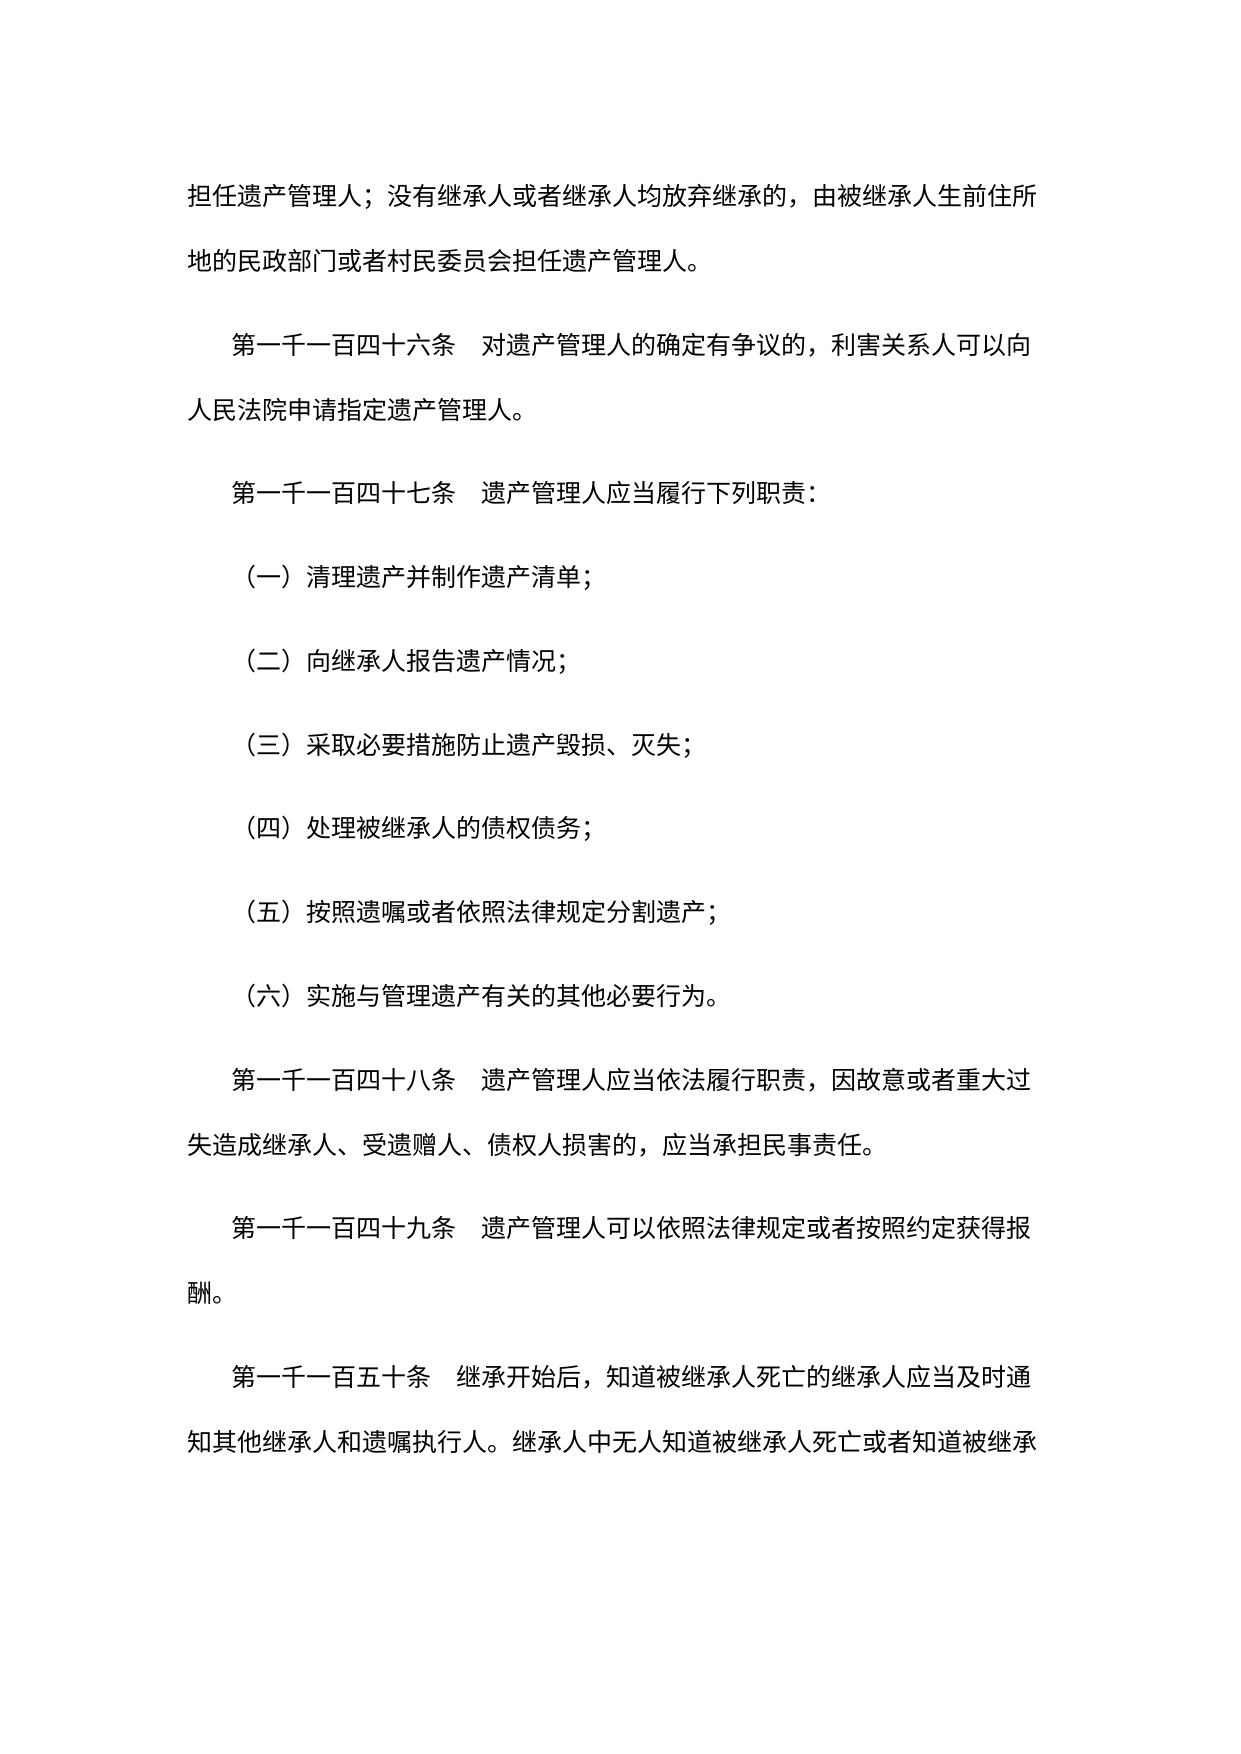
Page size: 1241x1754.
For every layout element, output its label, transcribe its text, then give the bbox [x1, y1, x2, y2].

text 第一千一百四十九条 遗产管理人可以依照法律规定或者按照约定获得报酬。 [187, 1194, 1053, 1324]
text （四）处理被继承人的债权债务； [187, 794, 1053, 859]
text 第一千一百四十七条 遗产管理人应当履行下列职责： [187, 459, 1053, 524]
text （三）采取必要措施防止遗产毁损、灭失； [187, 711, 1053, 776]
text （二）向继承人报告遗产情况； [187, 627, 1053, 692]
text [187, 1343, 1053, 1473]
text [187, 162, 1053, 292]
text 第一千一百四十八条 遗产管理人应当依法履行职责，因故意或者重大过失造成继承人、受遗赠人、债权人损害的，应当承担民事责任。 [187, 1046, 1053, 1176]
text 第一千一百四十六条 对遗产管理人的确定有争议的，利害关系人可以向人民法院申请指定遗产管理人。 [187, 311, 1053, 441]
text （一）清理遗产并制作遗产清单； [187, 543, 1053, 608]
text （五）按照遗嘱或者依照法律规定分割遗产； [187, 878, 1053, 943]
text （六）实施与管理遗产有关的其他必要行为。 [187, 962, 1053, 1027]
